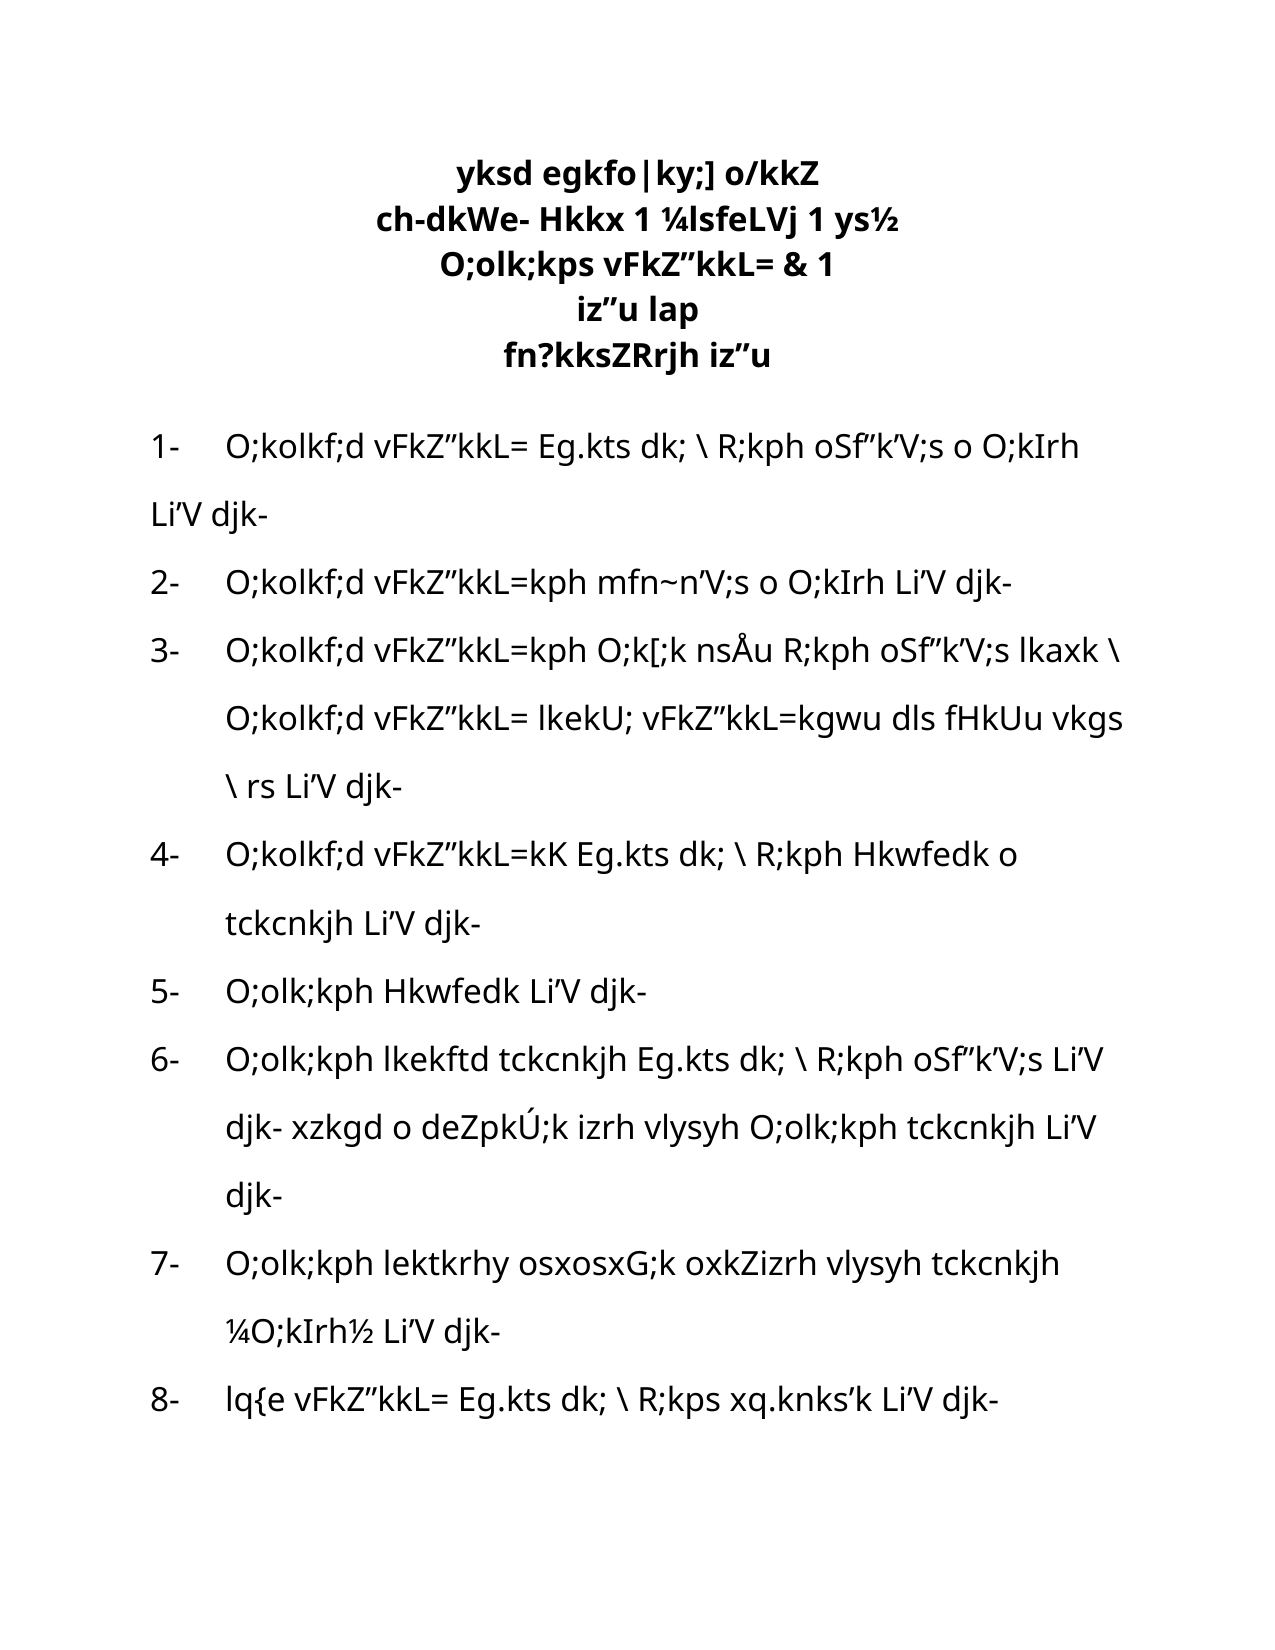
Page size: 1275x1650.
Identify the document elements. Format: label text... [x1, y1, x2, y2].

text fn?kksZRrjh iz”u [150, 332, 1125, 377]
text 2- O;kolkf;d vFkZ”kkL=kph mfn~n’V;s o O;kIrh Li’V djk- [150, 559, 1125, 604]
text iz”u lap [150, 286, 1125, 332]
text 5- O;olk;kph Hkwfedk Li’V djk- [150, 967, 1125, 1013]
text O;olk;kps vFkZ”kkL= & 1 [150, 241, 1125, 286]
text 7- O;olk;kph lektkrhy osxosxG;k oxkZizrh vlysyh tckcnkjh ¼O;kIrh½ Li’V djk- [150, 1240, 1125, 1353]
text 6- O;olk;kph lkekftd tckcnkjh Eg.kts dk; \ R;kph oSf”k’V;s Li’V djk- xzkgd o deZpkÚ;k izrh vlysyh O;olk;kph tckcnkjh Li’V djk- [150, 1036, 1125, 1217]
text 4- O;kolkf;d vFkZ”kkL=kK Eg.kts dk; \ R;kph Hkwfedk o tckcnkjh Li’V djk- [150, 831, 1125, 945]
text 1- O;kolkf;d vFkZ”kkL= Eg.kts dk; \ R;kph oSf”k’V;s o O;kIrh Li’V djk- [150, 422, 1125, 536]
text ch-dkWe- Hkkx 1 ¼lsfeLVj 1 ys½ [150, 195, 1125, 241]
text 3- O;kolkf;d vFkZ”kkL=kph O;k[;k nsÅu R;kph oSf”k’V;s lkaxk \ O;kolkf;d vFkZ”kkL= lkekU; vFkZ”kkL=kgwu dls fHkUu vkgs \ rs Li’V djk- [150, 627, 1125, 808]
text yksd egkfo|ky;] o/kkZ [150, 150, 1125, 195]
text 8- lq{e vFkZ”kkL= Eg.kts dk; \ R;kps xq.knks’k Li’V djk- [150, 1376, 1125, 1422]
